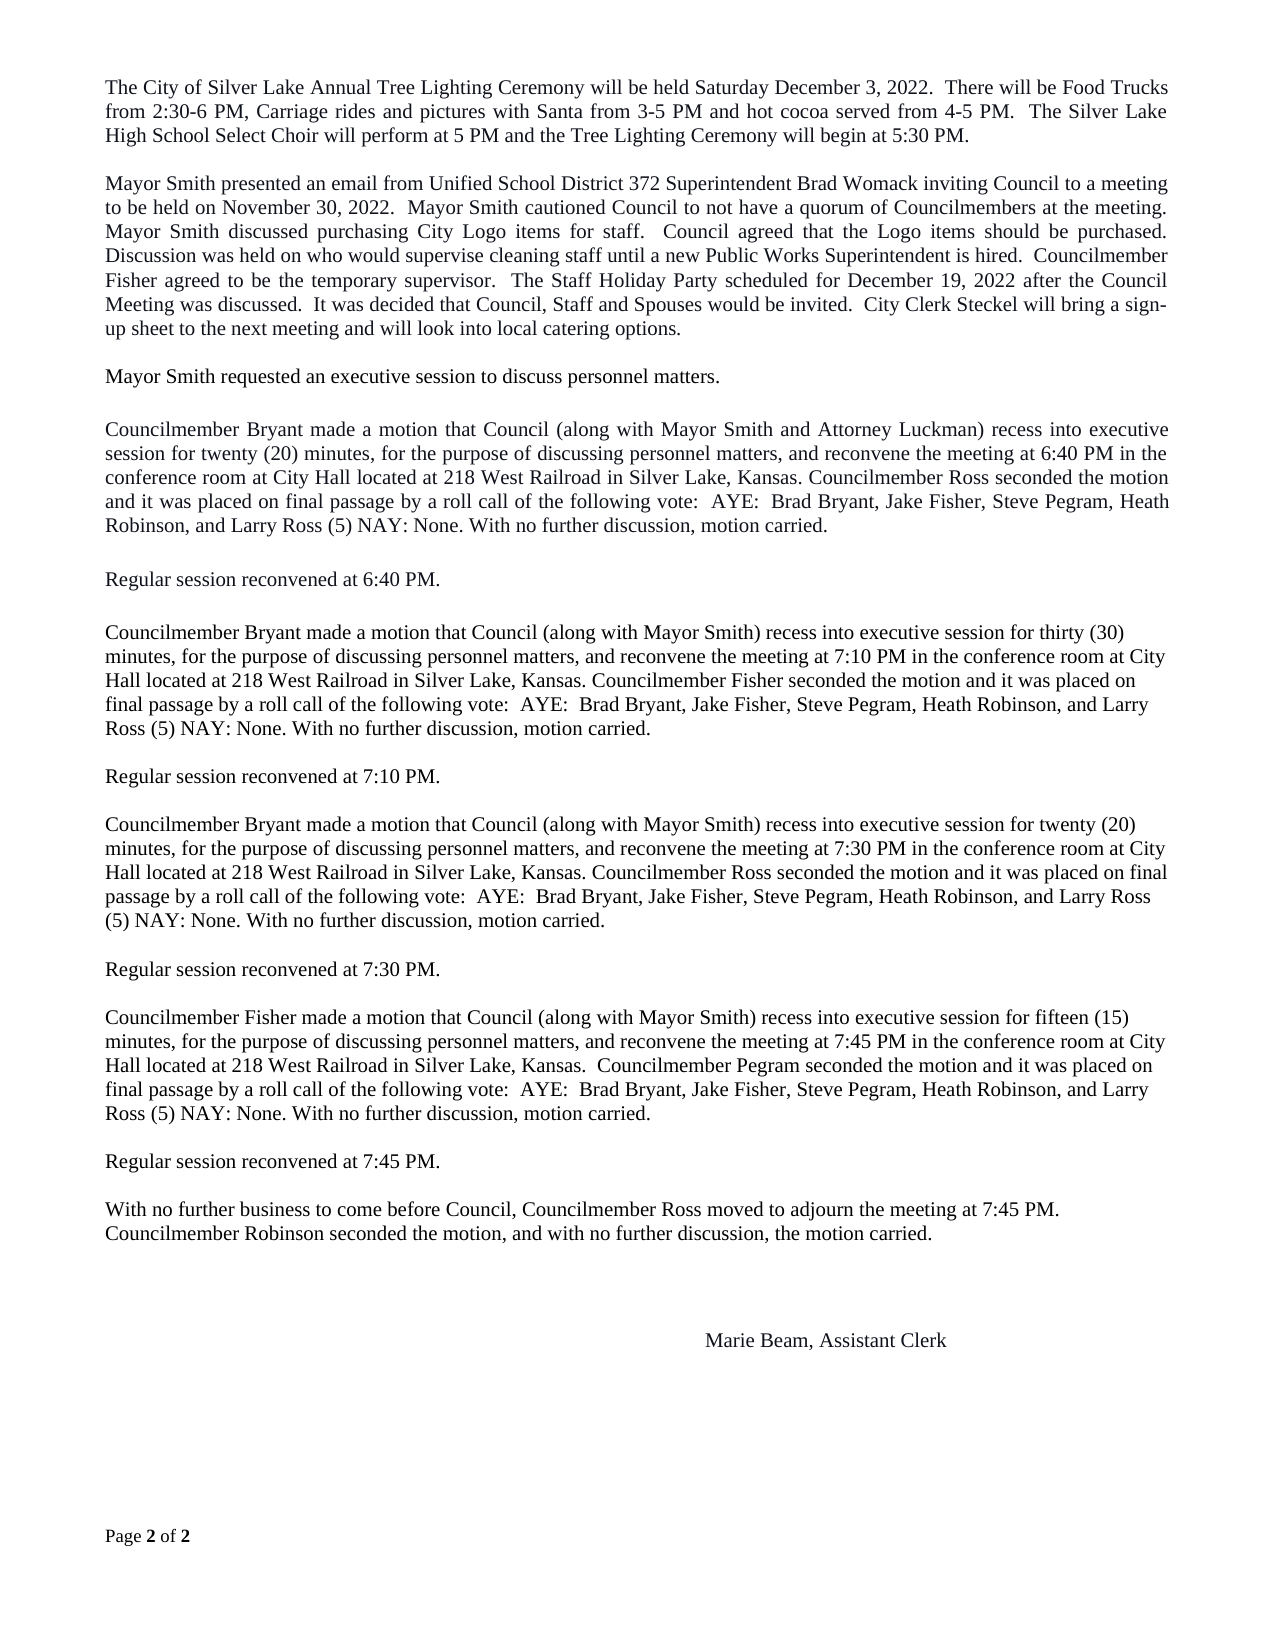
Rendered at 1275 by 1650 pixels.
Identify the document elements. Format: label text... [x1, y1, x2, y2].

text Councilmember Fisher made a motion that Council (along with Mayor Smith) recess into executive session for fifteen (15) minutes, for the purpose of discussing personnel matters, and reconvene the meeting at 7:45 PM in the conference room at City Hall located at 218 West Railroad in Silver Lake, Kansas. Councilmember Pegram seconded the motion and it was placed on final passage by a roll call of the following vote: AYE: Brad Bryant, Jake Fisher, Steve Pegram, Heath Robinson, and Larry Ross (5) NAY: None. With no further discussion, motion carried. [105, 1005, 1170, 1125]
text Regular session reconvened at 7:10 PM. [105, 764, 1170, 788]
text Mayor Smith requested an executive session to discuss personnel matters. [105, 364, 1170, 388]
text Councilmember Bryant made a motion that Council (along with Mayor Smith) recess into executive session for thirty (30) minutes, for the purpose of discussing personnel matters, and reconvene the meeting at 7:10 PM in the conference room at City Hall located at 218 West Railroad in Silver Lake, Kansas. Councilmember Fisher seconded the motion and it was placed on final passage by a roll call of the following vote: AYE: Brad Bryant, Jake Fisher, Steve Pegram, Heath Robinson, and Larry Ross (5) NAY: None. With no further discussion, motion carried. [105, 620, 1170, 740]
text Marie Beam, Assistant Clerk [630, 1328, 1170, 1352]
text Councilmember Bryant made a motion that Council (along with Mayor Smith and Attorney Luckman) recess into executive session for twenty (20) minutes, for the purpose of discussing personnel matters, and reconvene the meeting at 6:40 PM in the conference room at City Hall located at 218 West Railroad in Silver Lake, Kansas. Councilmember Ross seconded the motion and it was placed on final passage by a roll call of the following vote: AYE: Brad Bryant, Jake Fisher, Steve Pegram, Heath Robinson, and Larry Ross (5) NAY: None. With no further discussion, motion carried. [105, 417, 1170, 537]
text Regular session reconvened at 7:45 PM. [105, 1149, 1170, 1173]
text Regular session reconvened at 6:40 PM. [105, 566, 1170, 591]
text Regular session reconvened at 7:30 PM. [105, 957, 1170, 981]
text Councilmember Bryant made a motion that Council (along with Mayor Smith) recess into executive session for twenty (20) minutes, for the purpose of discussing personnel matters, and reconvene the meeting at 7:30 PM in the conference room at City Hall located at 218 West Railroad in Silver Lake, Kansas. Councilmember Ross seconded the motion and it was placed on final passage by a roll call of the following vote: AYE: Brad Bryant, Jake Fisher, Steve Pegram, Heath Robinson, and Larry Ross (5) NAY: None. With no further discussion, motion carried. [105, 812, 1170, 932]
text With no further business to come before Council, Councilmember Ross moved to adjourn the meeting at 7:45 PM. Councilmember Robinson seconded the motion, and with no further discussion, the motion carried. [105, 1197, 1170, 1245]
text Mayor Smith presented an email from Unified School District 372 Superintendent Brad Womack inviting Council to a meeting to be held on November 30, 2022. Mayor Smith cautioned Council to not have a quorum of Councilmembers at the meeting. Mayor Smith discussed purchasing City Logo items for staff. Council agreed that the Logo items should be purchased. Discussion was held on who would supervise cleaning staff until a new Public Works Superintendent is hired. Councilmember Fisher agreed to be the temporary supervisor. The Staff Holiday Party scheduled for December 19, 2022 after the Council Meeting was discussed. It was decided that Council, Staff and Spouses would be invited. City Clerk Steckel will bring a sign-up sheet to the next meeting and will look into local catering options. [105, 171, 1170, 340]
text The City of Silver Lake Annual Tree Lighting Ceremony will be held Saturday December 3, 2022. There will be Food Trucks from 2:30-6 PM, Carriage rides and pictures with Santa from 3-5 PM and hot cocoa served from 4-5 PM. The Silver Lake High School Select Choir will perform at 5 PM and the Tree Lighting Ceremony will begin at 5:30 PM. [105, 75, 1170, 147]
